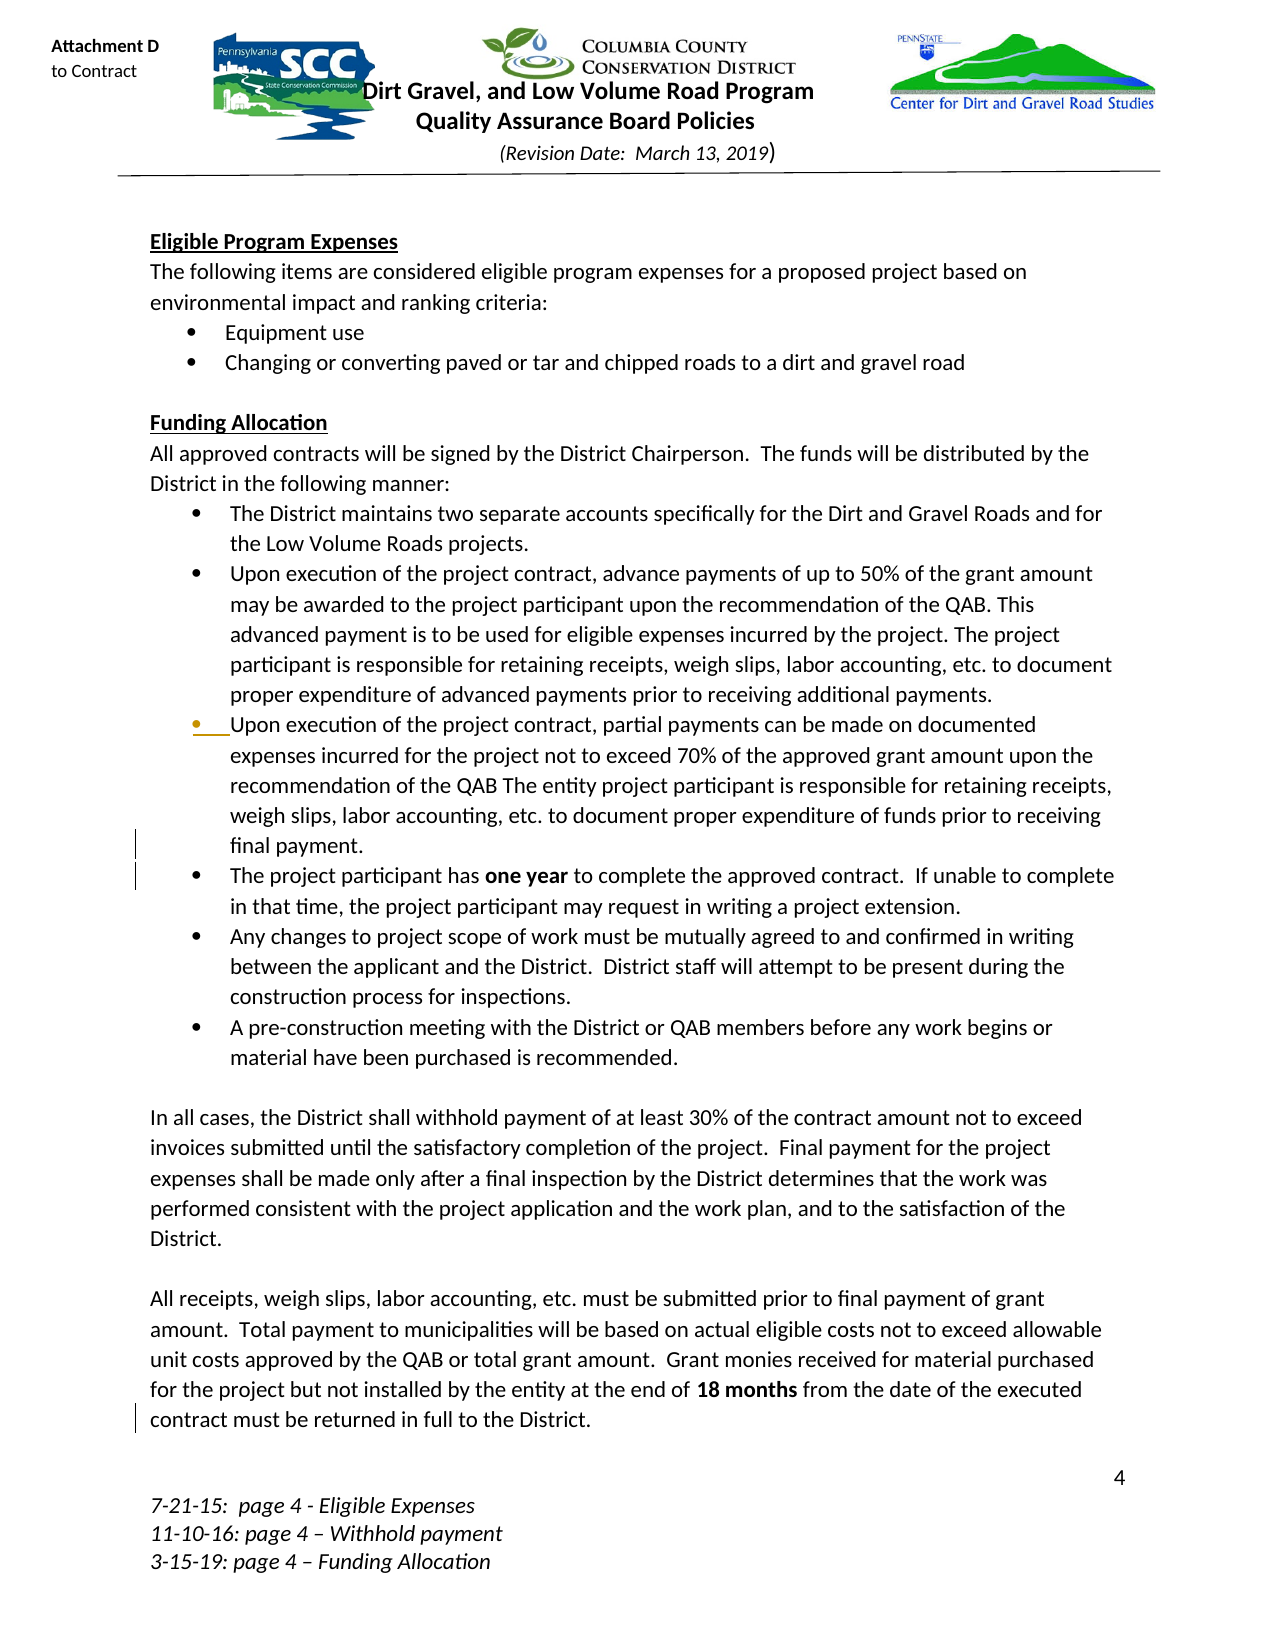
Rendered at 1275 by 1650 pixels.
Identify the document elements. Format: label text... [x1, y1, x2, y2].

text In all cases, the District shall withhold payment of at least 30% of the contract amount not to exceed invoices submitted until the satisfactory completion of the project. Final payment for the project expenses shall be made only after a final inspection by the District determines that the work was performed consistent with the project application and the work plan, and to the satisfaction of the District. [150, 1103, 1125, 1252]
picture [886, 34, 1156, 112]
list The District maintains two separate accounts specifically for the Dirt and Gravel Roads and for the Low Volume Roads projects. [192, 499, 1125, 557]
text Eligible Program Expenses [150, 227, 1125, 255]
list Any changes to project scope of work must be mutually agreed to and confirmed in writing between the applicant and the District. District staff will attempt to be present during the construction process for inspections. [192, 922, 1125, 1011]
picture [469, 14, 806, 93]
text All receipts, weigh slips, labor accounting, etc. must be submitted prior to final payment of grant amount. Total payment to municipalities will be based on actual eligible costs not to exceed allowable unit costs approved by the QAB or total grant amount. Grant monies received for material purchased for the project but not installed by the entity at the end of 18 months from the date of the executed contract must be returned in full to the District. [150, 1284, 1125, 1433]
text All approved contracts will be signed by the District Chairperson. The funds will be distributed by the District in the following manner: [150, 439, 1125, 497]
list Upon execution of the project contract, partial payments can be made on documented expenses incurred for the project not to exceed 70% of the approved grant amount upon the recommendation of the QAB The entity project participant is responsible for retaining receipts, weigh slips, labor accounting, etc. to document proper expenditure of funds prior to receiving final payment. [192, 711, 1125, 859]
list The project participant has one year to complete the approved contract. If unable to complete in that time, the project participant may request in writing a project extension. [192, 862, 1125, 920]
picture [212, 32, 375, 140]
list Upon execution of the project contract, advance payments of up to 50% of the grant amount may be awarded to the project participant upon the recommendation of the QAB. This advanced payment is to be used for eligible expenses incurred by the project. The project participant is responsible for retaining receipts, weigh slips, labor accounting, etc. to document proper expenditure of advanced payments prior to receiving additional payments. [192, 559, 1125, 708]
text The following items are considered eligible program expenses for a proposed project based on environmental impact and ranking criteria: [150, 257, 1125, 316]
text Funding Allocation [150, 408, 1125, 437]
list Equipment use [187, 318, 1125, 346]
list A pre-construction meeting with the District or QAB members before any work begins or material have been purchased is recommended. [192, 1013, 1125, 1071]
list Changing or converting paved or tar and chipped roads to a dirt and gravel road [187, 348, 1125, 376]
picture [367, 85, 374, 96]
